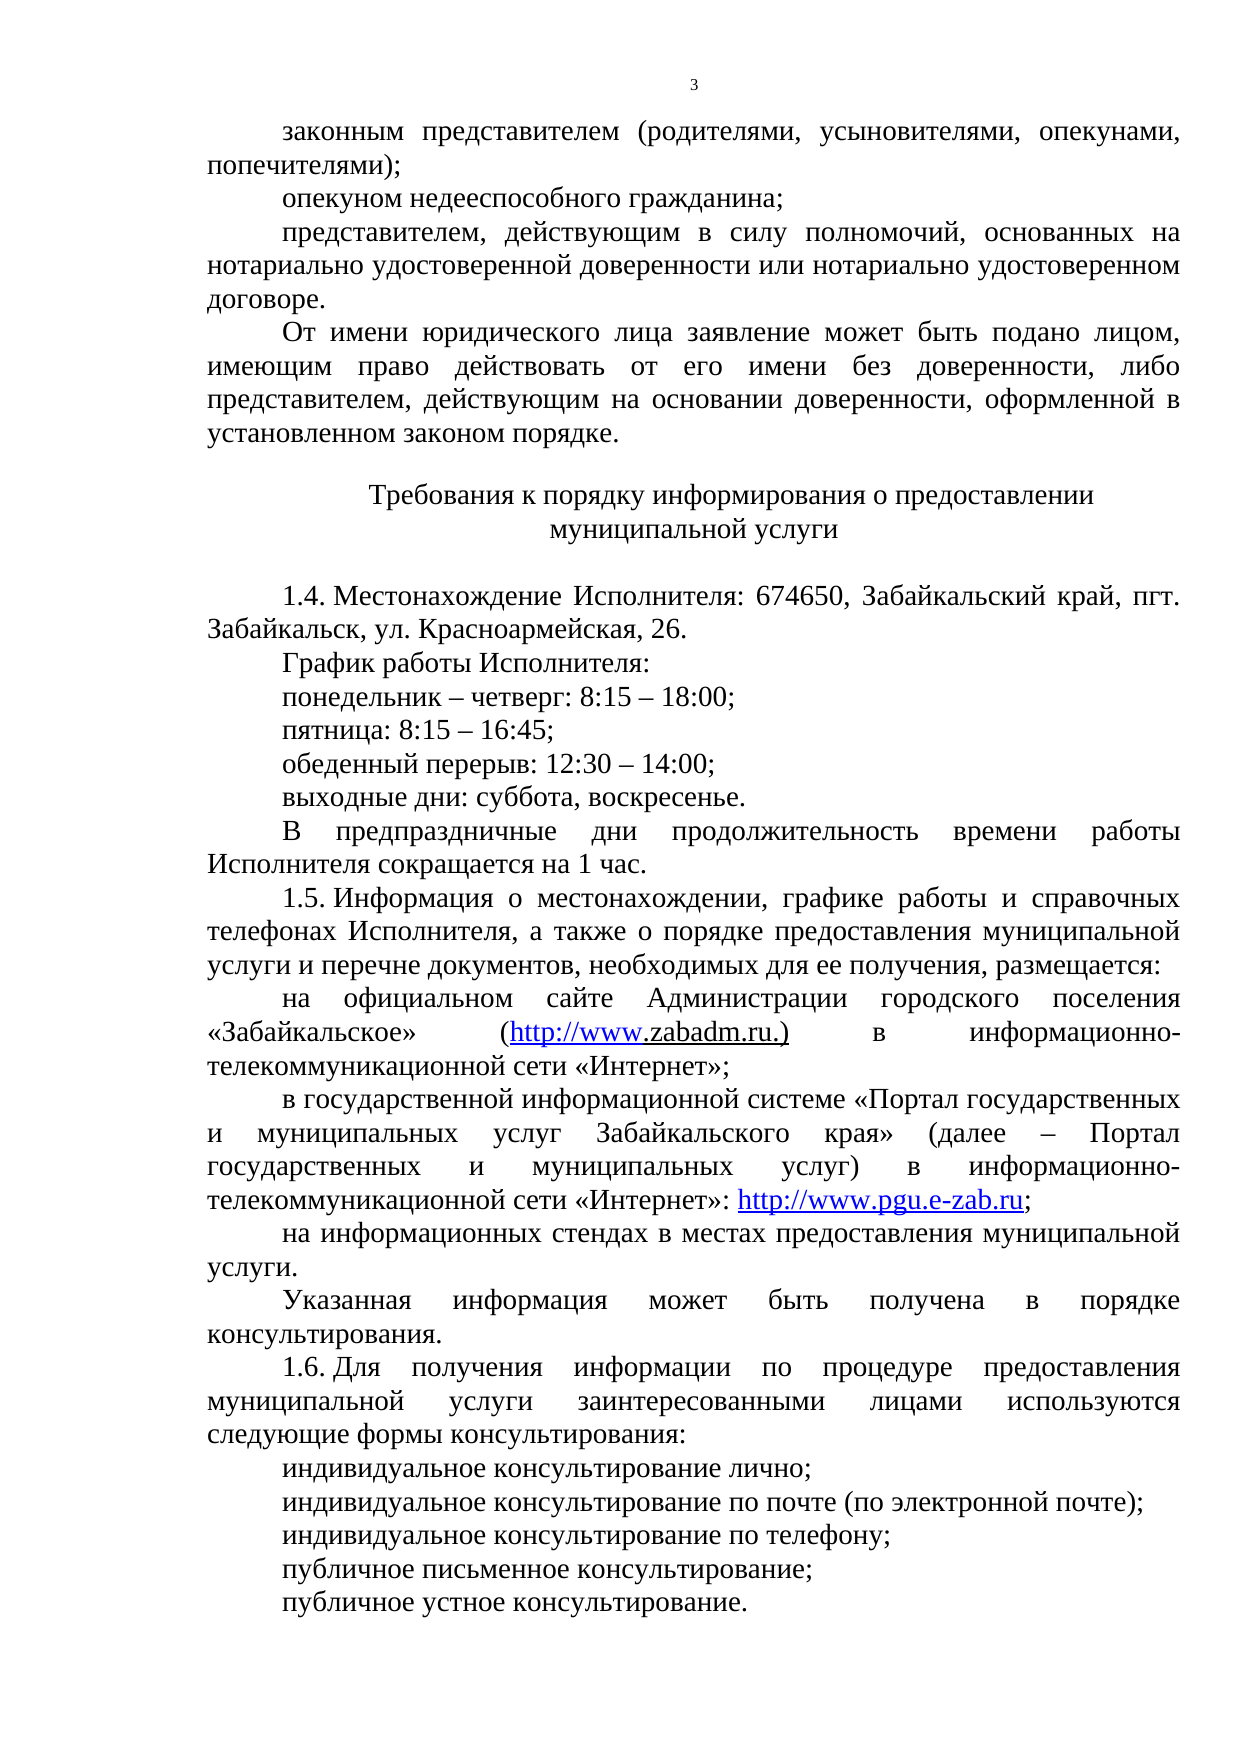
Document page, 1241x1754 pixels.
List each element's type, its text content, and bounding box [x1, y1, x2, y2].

text на информационных стендах в местах предоставления муниципальной услуги. [207, 1215, 1181, 1282]
text 1.5. Информация о местонахождении, графике работы и справочных телефонах Исполнителя, а также о порядке предоставления муниципальной услуги и перечне документов, необходимых для ее получения, размещается: [207, 880, 1181, 981]
text индивидуальное консультирование по почте (по электронной почте); [207, 1484, 1181, 1517]
text законным представителем (родителями, усыновителями, опекунами, попечителями); [207, 113, 1181, 180]
text пятница: 8:15 – 16:45; [207, 712, 1181, 746]
text публичное письменное консультирование; [207, 1551, 1181, 1584]
text понедельник – четверг: 8:15 – 18:00; [207, 679, 1181, 712]
text индивидуальное консультирование по телефону; [207, 1517, 1181, 1551]
text 1.6. Для получения информации по процедуре предоставления муниципальной услуги заинтересованными лицами используются следующие формы консультирования: [207, 1349, 1181, 1450]
text в государственной информационной системе «Портал государственных и муниципальных услуг Забайкальского края» (далее – Портал государственных и муниципальных услуг) в информационно-телекоммуникационной сети «Интернет»: http://www.pgu.e-zab.ru; [207, 1081, 1181, 1215]
text выходные дни: суббота, воскресенье. [207, 779, 1181, 813]
text Требования к порядку информирования о предоставлении муниципальной услуги [207, 477, 1181, 544]
text обеденный перерыв: 12:30 – 14:00; [207, 746, 1181, 779]
text публичное устное консультирование. [207, 1584, 1181, 1618]
text на официальном сайте Администрации городского поселения «Забайкальское» (http://www.zabadm.ru.) в информационно-телекоммуникационной сети «Интернет»; [207, 981, 1181, 1081]
text 1.4. Местонахождение Исполнителя: 674650, Забайкальский край, пгт. Забайкальск, ул. Красноармейская, 26. [207, 578, 1181, 645]
text В предпраздничные дни продолжительность времени работы Исполнителя сокращается на 1 час. [207, 813, 1181, 880]
text Указанная информация может быть получена в порядке консультирования. [207, 1282, 1181, 1349]
text представителем, действующим в силу полномочий, основанных на нотариально удостоверенной доверенности или нотариально удостоверенном договоре. [207, 214, 1181, 314]
text График работы Исполнителя: [207, 645, 1181, 679]
text опекуном недееспособного гражданина; [207, 180, 1181, 214]
text индивидуальное консультирование лично; [207, 1450, 1181, 1484]
text От имени юридического лица заявление может быть подано лицом, имеющим право действовать от его имени без доверенности, либо представителем, действующим на основании доверенности, оформленной в установленном законом порядке. [207, 314, 1181, 449]
